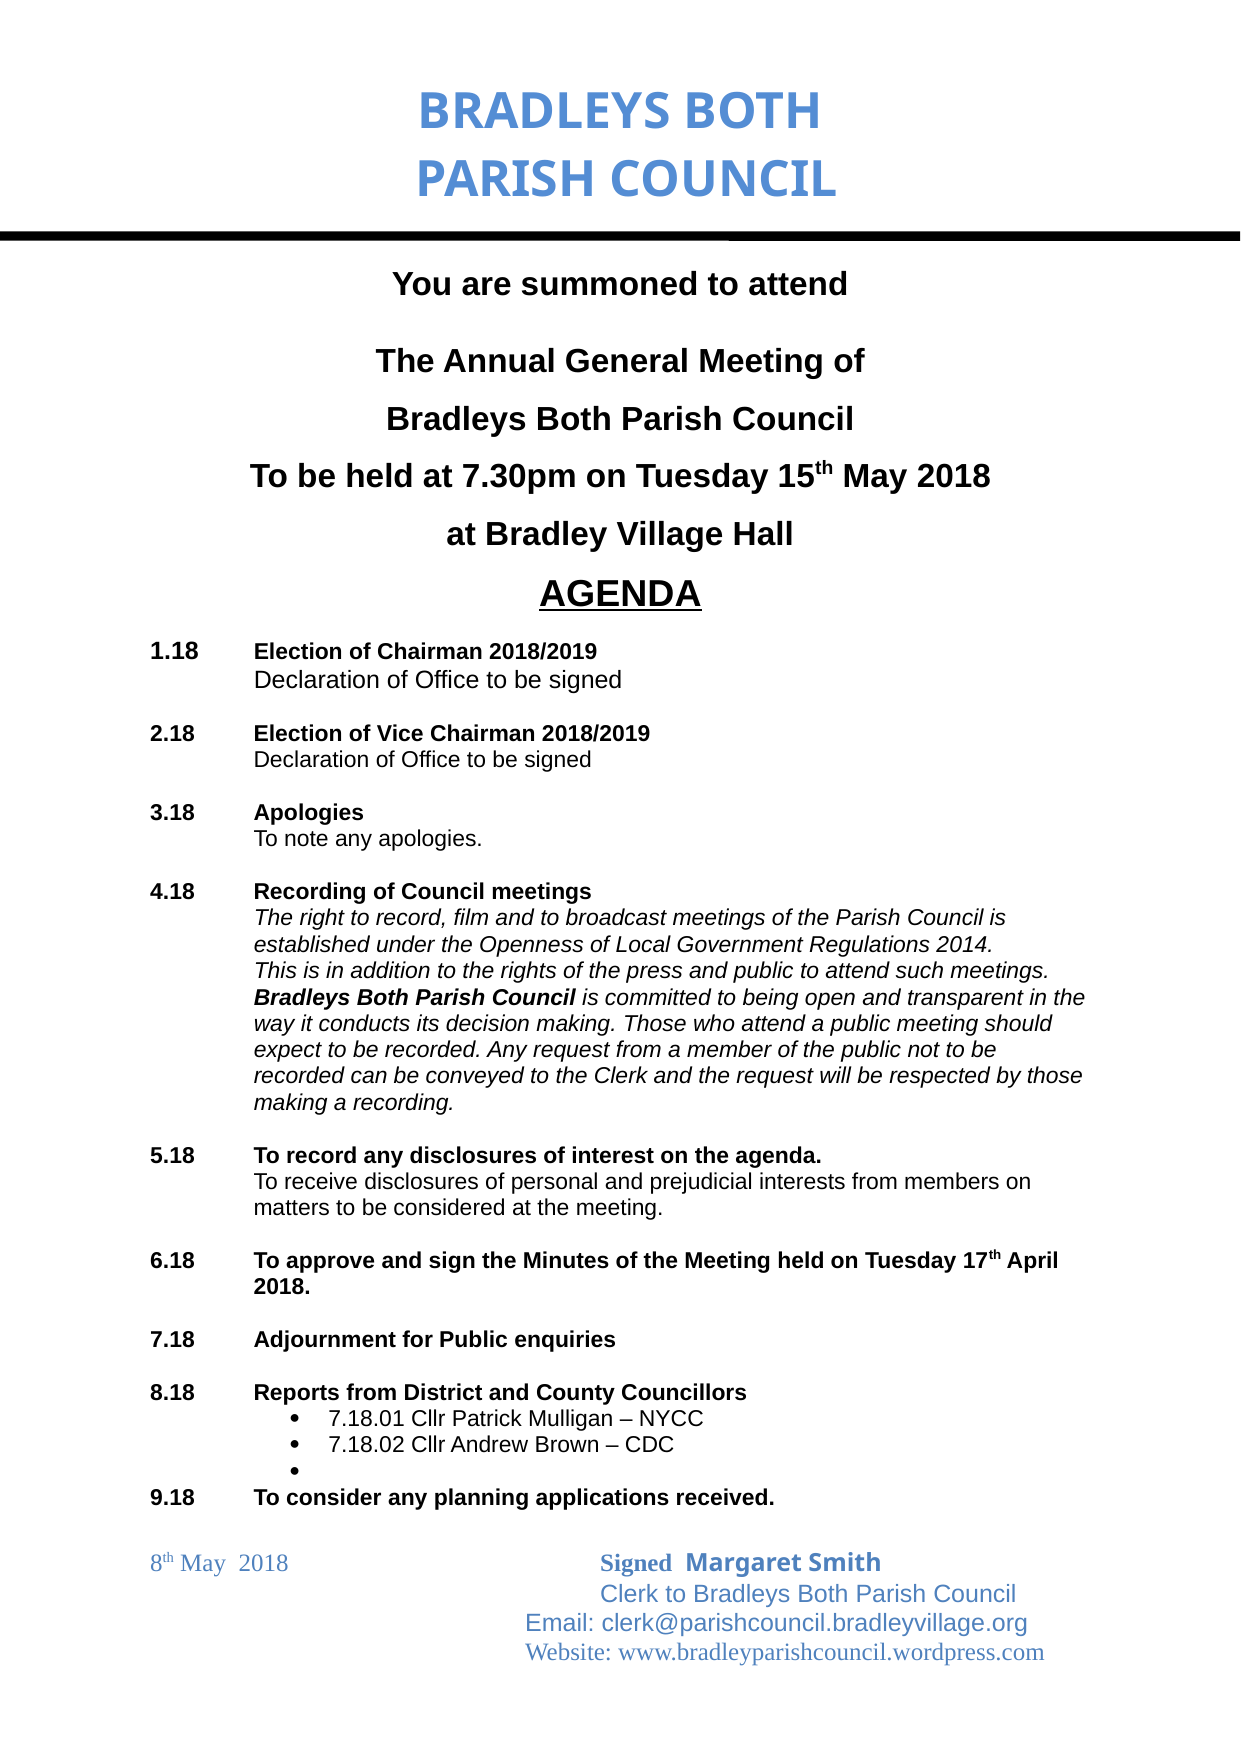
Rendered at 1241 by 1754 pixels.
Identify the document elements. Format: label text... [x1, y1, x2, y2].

text Declaration of Office to be signed [150, 746, 1090, 773]
text 5.18 To record any disclosures of interest on the agenda. [150, 1142, 1090, 1168]
text The right to record, film and to broadcast meetings of the Parish Council is established under the Openness of Local Government Regulations 2014. [253, 904, 1090, 957]
text To note any apologies. [150, 825, 1090, 852]
text 4.18 Recording of Council meetings [150, 878, 1090, 904]
text You are summoned to attend [150, 264, 1090, 302]
text at Bradley Village Hall [150, 514, 1090, 552]
text The Annual General Meeting of [150, 341, 1090, 379]
text Bradleys Both Parish Council is committed to being open and transparent in the way it conducts its decision making. Those who attend a public meeting should expect to be recorded. Any request from a member of the public not to be recorded can be conveyed to the Clerk and the request will be respected by those making a recording. [253, 983, 1090, 1115]
text 2.18 Election of Vice Chairman 2018/2019 [150, 720, 1090, 746]
text 1.18 Election of Chairman 2018/2019 [150, 636, 1090, 665]
text 6.18 To approve and sign the Minutes of the Meeting held on Tuesday 17th April 2018. [150, 1247, 1090, 1300]
text AGENDA [150, 571, 1090, 614]
text This is in addition to the rights of the press and public to attend such meetings. [253, 957, 1090, 983]
text Bradleys Both Parish Council [150, 398, 1090, 437]
text Declaration of Office to be signed [150, 665, 1090, 693]
text 9.18 To consider any planning applications received. [150, 1484, 1090, 1511]
text 8.18 Reports from District and County Councillors [150, 1379, 1090, 1405]
text To be held at 7.30pm on Tuesday 15th May 2018 [150, 456, 1090, 494]
list 7.18.02 Cllr Andrew Brown – CDC [291, 1431, 1090, 1458]
text 3.18 Apologies [150, 799, 1090, 825]
text To receive disclosures of personal and prejudicial interests from members on matters to be considered at the meeting. [150, 1168, 1090, 1221]
list 7.18.01 Cllr Patrick Mulligan – NYCC [291, 1405, 1090, 1431]
text 7.18 Adjournment for Public enquiries [150, 1326, 1090, 1352]
